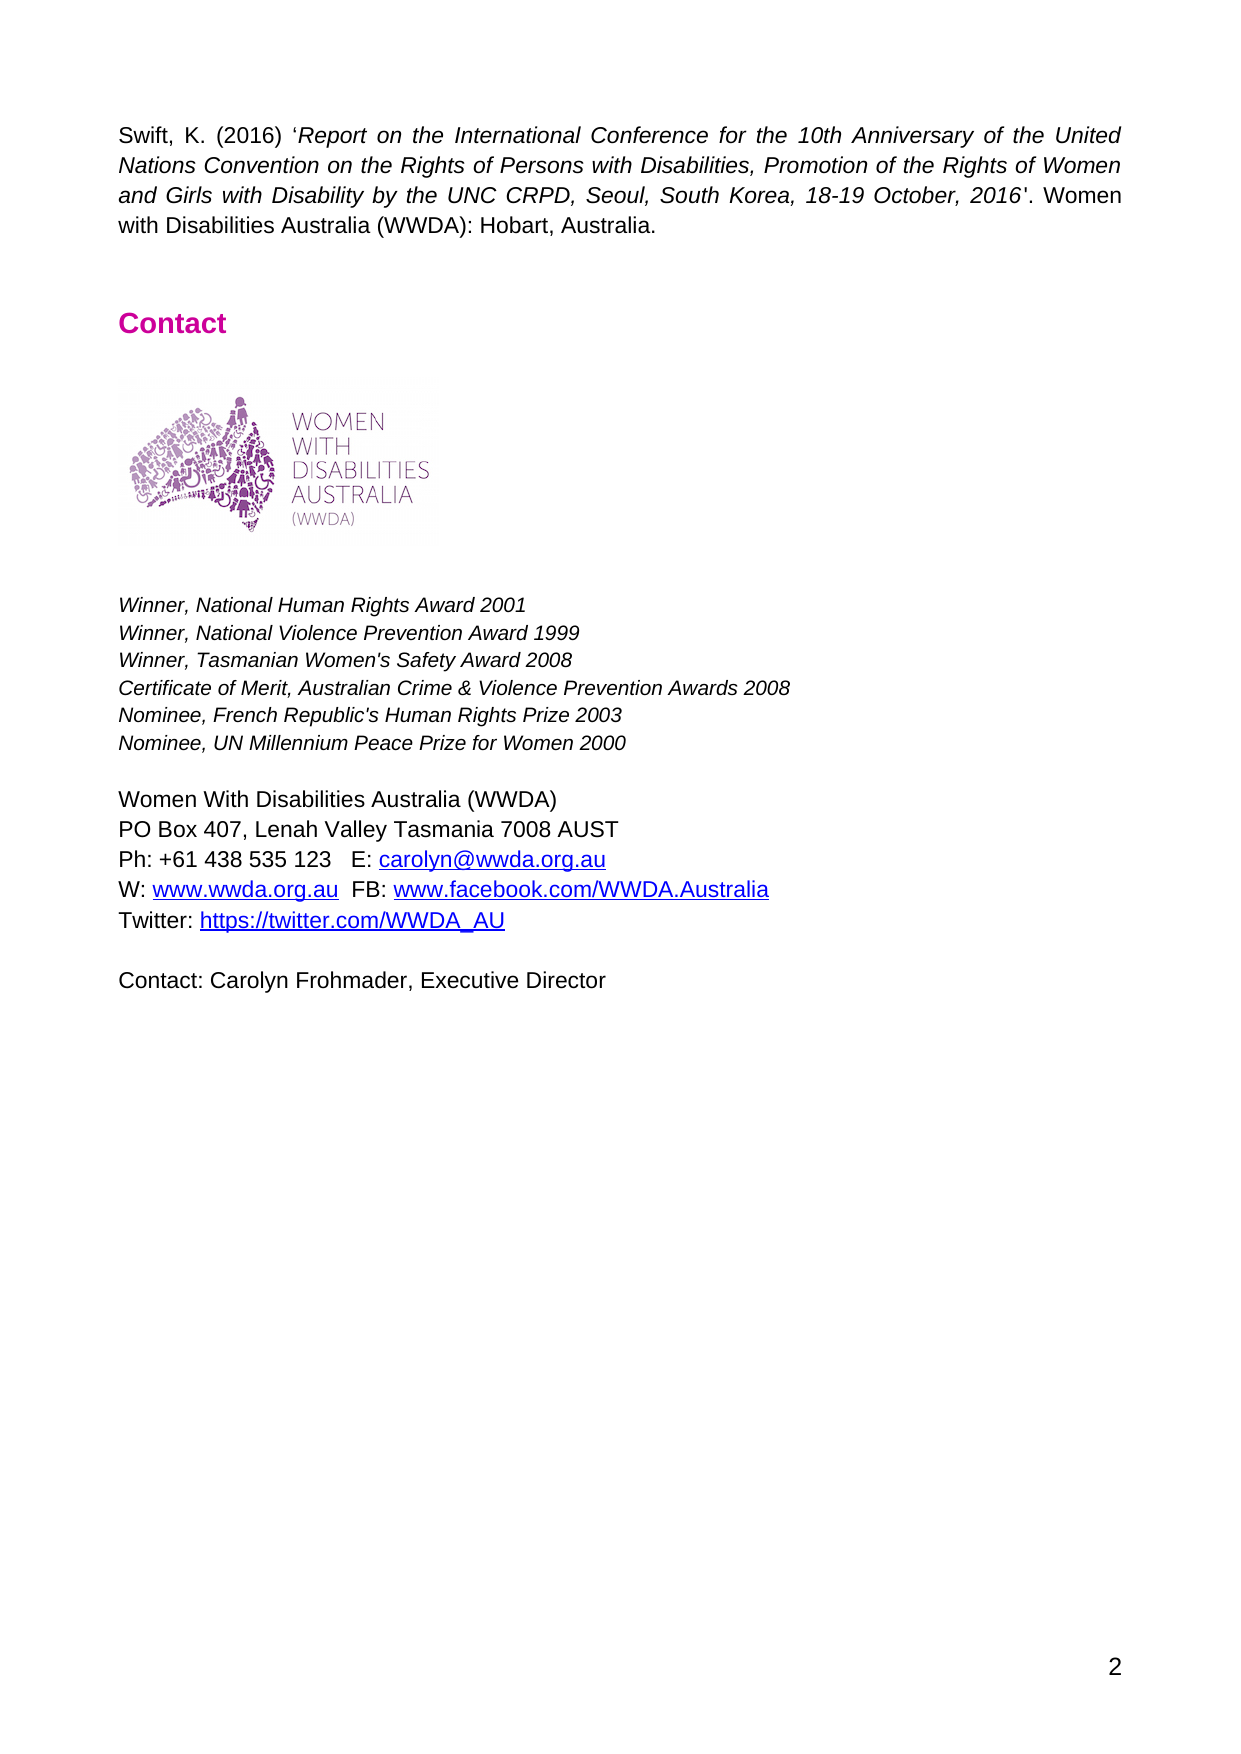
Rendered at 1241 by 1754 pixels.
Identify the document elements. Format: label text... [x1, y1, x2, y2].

text Winner, National Human Rights Award 2001 [118, 593, 1122, 617]
text Contact: Carolyn Frohmader, Executive Director [118, 967, 1122, 993]
picture [118, 377, 439, 546]
text Winner, Tasmanian Women's Safety Award 2008 [118, 648, 1122, 672]
text Nominee, UN Millennium Peace Prize for Women 2000 [118, 731, 1122, 755]
text Swift, K. (2016) ‘Report on the International Conference for the 10th Anniversary of the United Nations Convention on the Rights of Persons with Disabilities, Promotion of the Rights of Women and Girls with Disability by the UNC CRPD, Seoul, South Korea, 18-19 October, 2016'. Women with Disabilities Australia (WWDA): Hobart, Australia. [118, 122, 1122, 239]
text PO Box 407, Lenah Valley Tasmania 7008 AUST [118, 816, 1122, 842]
text Certificate of Merit, Australian Crime & Violence Prevention Awards 2008 [118, 676, 1122, 700]
text Ph: +61 438 535 123 E: carolyn@wwda.org.au [118, 846, 1122, 873]
text Twitter: https://twitter.com/WWDA_AU [118, 907, 1122, 933]
text W: www.wwda.org.au FB: www.facebook.com/WWDA.Australia [118, 876, 1122, 903]
text Winner, National Violence Prevention Award 1999 [118, 621, 1122, 645]
text Nominee, French Republic's Human Rights Prize 2003 [118, 703, 1122, 727]
subtitle Contact [118, 306, 1122, 339]
text Women With Disabilities Australia (WWDA) [118, 786, 1122, 812]
